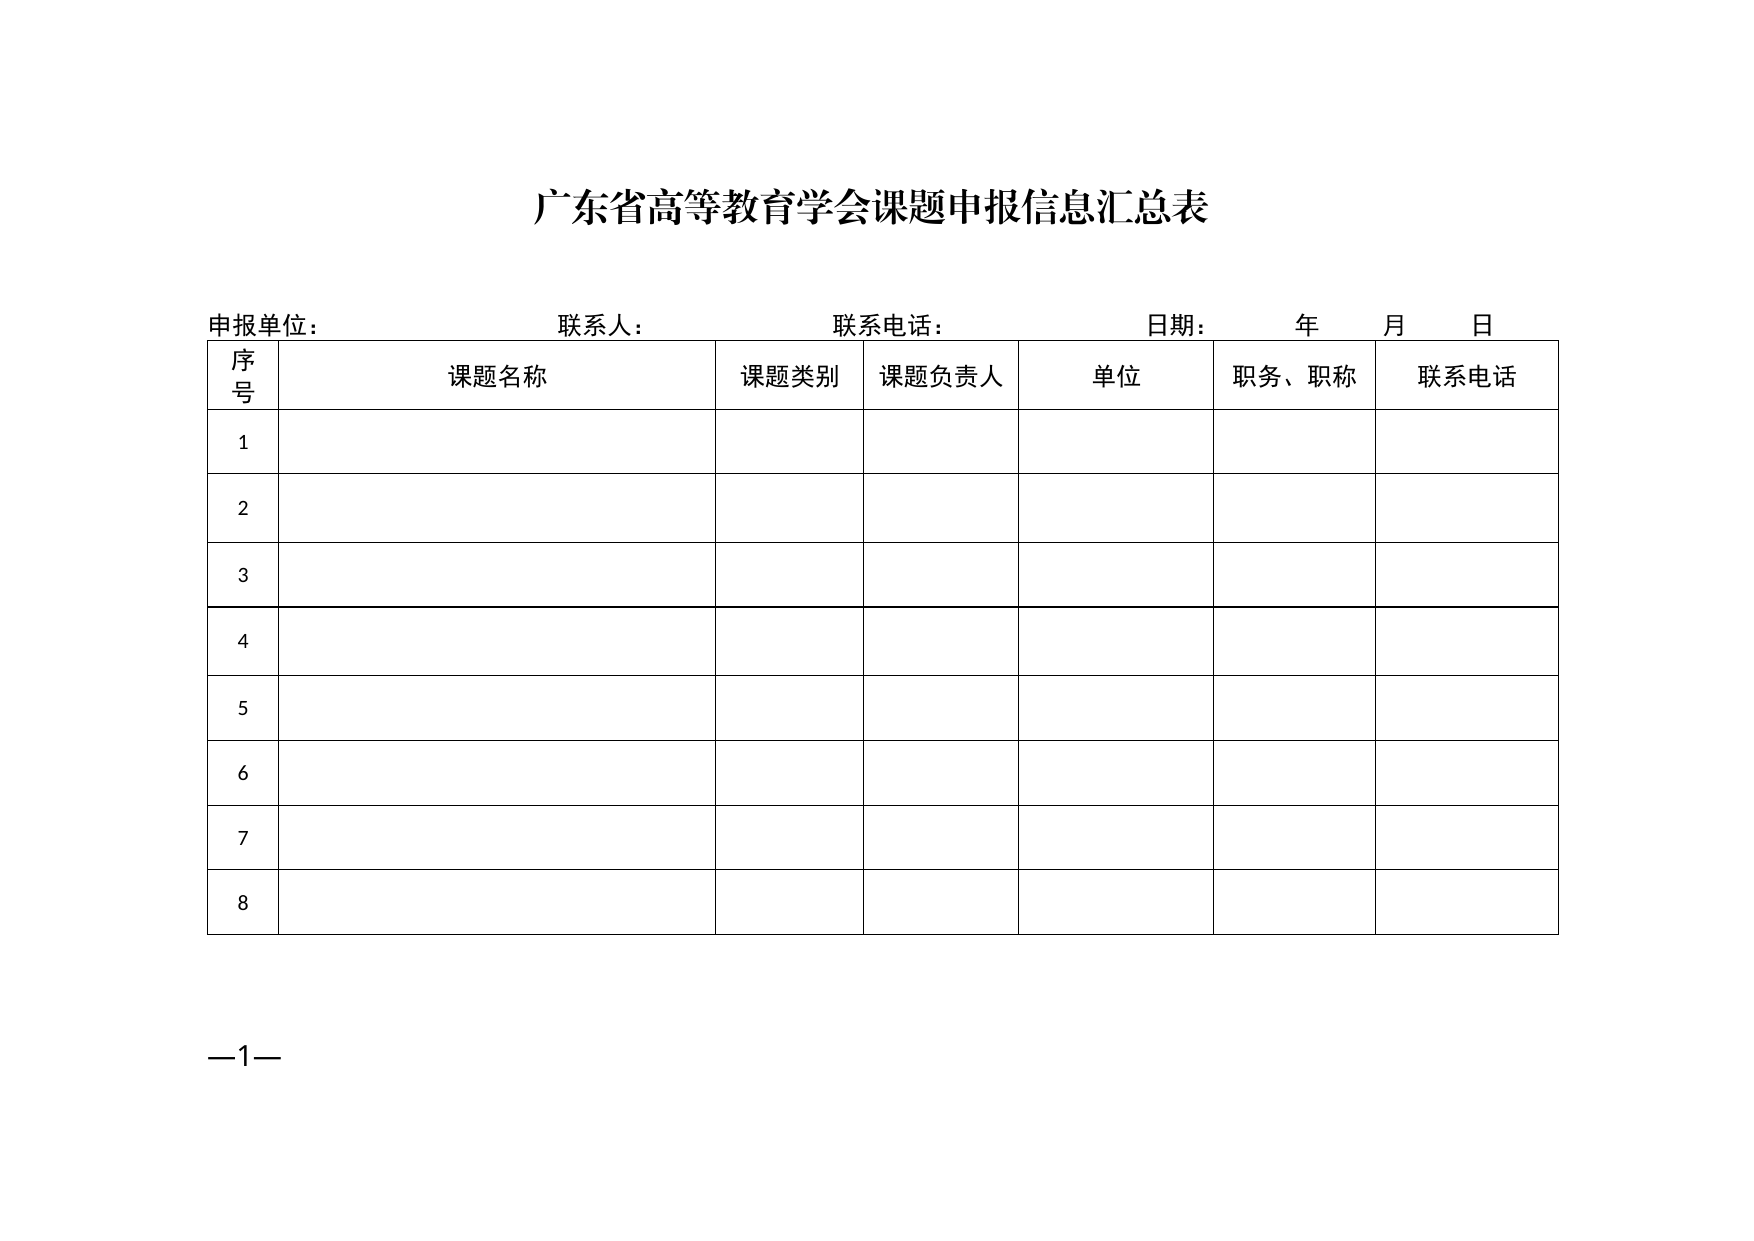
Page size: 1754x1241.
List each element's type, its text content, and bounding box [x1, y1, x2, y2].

table_header 课题负责人 [864, 341, 1018, 408]
table_cell [864, 474, 1018, 542]
table_cell [716, 543, 863, 606]
table_cell [1376, 676, 1558, 739]
table_cell [1019, 543, 1213, 606]
table_cell [1214, 676, 1375, 739]
table_cell [716, 676, 863, 739]
table_cell [864, 870, 1018, 934]
text 广东省高等教育学会课题申报信息汇总表 [207, 178, 1535, 243]
table_cell [1376, 608, 1558, 675]
table_cell [1214, 870, 1375, 934]
table_cell [1376, 741, 1558, 804]
table_header 联系电话 [1376, 341, 1558, 408]
table_cell 6 [208, 741, 278, 804]
table_cell [279, 474, 715, 542]
table_cell 7 [208, 806, 278, 869]
table_cell [1019, 806, 1213, 869]
table_cell [1214, 543, 1375, 606]
table_cell [1214, 410, 1375, 473]
table_header 序号 [208, 341, 278, 408]
table_cell [1214, 474, 1375, 542]
table_cell [864, 676, 1018, 739]
table_cell [279, 543, 715, 606]
table_cell [1019, 870, 1213, 934]
table_cell [279, 741, 715, 804]
table_cell [279, 410, 715, 473]
table_cell 1 [208, 410, 278, 473]
table_cell [864, 806, 1018, 869]
table_cell [716, 870, 863, 934]
table_cell 8 [208, 870, 278, 934]
table_cell [1019, 410, 1213, 473]
table_cell [1019, 474, 1213, 542]
table_cell [1376, 806, 1558, 869]
table_cell [1214, 806, 1375, 869]
table_cell 2 [208, 474, 278, 542]
table_header 课题名称 [279, 341, 715, 408]
table_cell [1214, 608, 1375, 675]
table_cell [1376, 543, 1558, 606]
table_cell [716, 608, 863, 675]
table_cell [716, 410, 863, 473]
table_cell 3 [208, 543, 278, 606]
table_cell [1019, 741, 1213, 804]
table_cell 5 [208, 676, 278, 739]
table_cell [864, 608, 1018, 675]
table_cell 4 [208, 608, 278, 675]
table_header 单位 [1019, 341, 1213, 408]
table_cell [279, 608, 715, 675]
table_cell [864, 543, 1018, 606]
table_cell [864, 410, 1018, 473]
table_cell [716, 474, 863, 542]
table_cell [1019, 608, 1213, 675]
table_cell [1376, 410, 1558, 473]
table_cell [716, 806, 863, 869]
table_cell [1376, 474, 1558, 542]
table_cell [279, 806, 715, 869]
table_header 课题类别 [716, 341, 863, 408]
table_cell [716, 741, 863, 804]
text 申报单位： 联系人： 联系电话： 日期： 年 月 日 [207, 308, 1535, 340]
table_cell [1214, 741, 1375, 804]
table_cell [1019, 676, 1213, 739]
table_cell [864, 741, 1018, 804]
table_cell [1376, 870, 1558, 934]
table_cell [279, 870, 715, 934]
table_header 职务、职称 [1214, 341, 1375, 408]
table_cell [279, 676, 715, 739]
